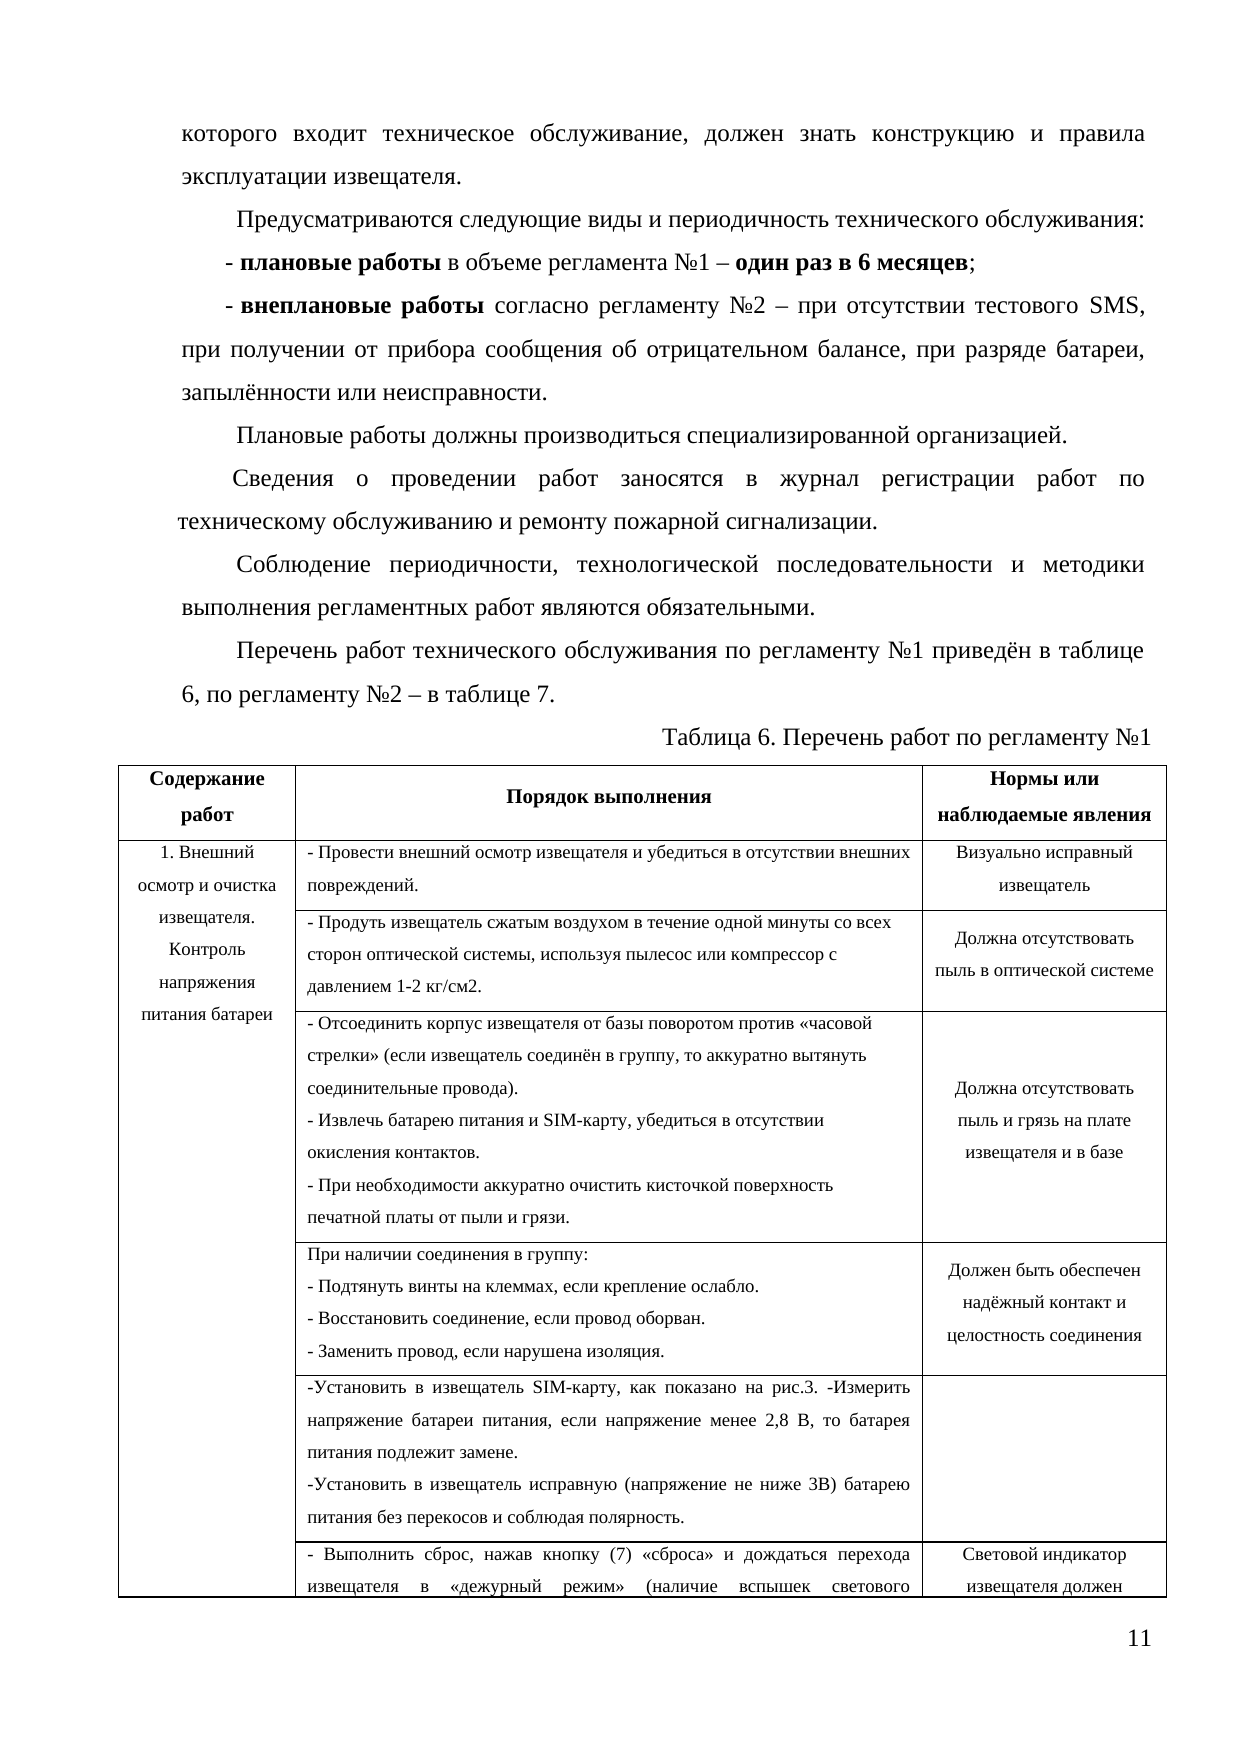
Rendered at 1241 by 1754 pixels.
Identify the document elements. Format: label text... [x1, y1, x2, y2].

table_cell 1. Внешний осмотр и очистка извещателя. Контроль напряжения питания батареи [119, 841, 295, 1596]
table_cell - Отсоединить корпус извещателя от базы поворотом против «часовой стрелки» (если извещатель соединён в группу, то аккуратно вытянуть соединительные провода). - Извлечь батарею питания и SIM-карту, убедиться в отсутствии окисления контактов. - При необходимости аккуратно очистить кисточкой поверхность печатной платы от пыли и грязи. [296, 1012, 922, 1242]
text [181, 118, 1145, 190]
list внеплановые работы согласно регламенту №2 – при отсутствии тестового SMS, при получении от прибора сообщения об отрицательном балансе, при разряде батареи, запылённости или неисправности. [181, 291, 1145, 406]
text Плановые работы должны производиться специализированной организацией. [177, 420, 1152, 449]
table_cell - Продуть извещатель сжатым воздухом в течение одной минуты со всех сторон оптической системы, используя пылесос или компрессор с давлением 1-2 кг/см2. [296, 911, 922, 1011]
table_cell Должен быть обеспечен надёжный контакт и целостность соединения [923, 1243, 1166, 1375]
table_cell Должна отсутствовать пыль в оптической системе [923, 911, 1166, 1011]
table_header Содержание работ [119, 766, 295, 840]
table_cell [923, 1543, 1166, 1596]
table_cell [296, 1543, 922, 1596]
text Предусматриваются следующие виды и периодичность технического обслуживания: [177, 204, 1152, 233]
text Таблица 6. Перечень работ по регламенту №1 [225, 722, 1152, 751]
table_header Нормы или наблюдаемые явления [923, 766, 1166, 840]
table_cell Визуально исправный извещатель [923, 841, 1166, 909]
text Перечень работ технического обслуживания по регламенту №1 приведён в таблице 6, по регламенту №2 – в таблице 7. [181, 636, 1145, 707]
table_cell При наличии соединения в группу: - Подтянуть винты на клеммах, если крепление ослабло. - Восстановить соединение, если провод оборван. - Заменить провод, если нарушена изоляция. [296, 1243, 922, 1375]
list плановые работы в объеме регламента №1 – один раз в 6 месяцев; [225, 247, 1152, 276]
table_cell [923, 1376, 1166, 1541]
text Соблюдение периодичности, технологической последовательности и методики выполнения регламентных работ являются обязательными. [181, 549, 1145, 621]
text Сведения о проведении работ заносятся в журнал регистрации работ по техническому обслуживанию и ремонту пожарной сигнализации. [177, 463, 1145, 535]
table_cell Должна отсутствовать пыль и грязь на плате извещателя и в базе [923, 1012, 1166, 1242]
table_cell - Провести внешний осмотр извещателя и убедиться в отсутствии внешних повреждений. [296, 841, 922, 909]
table_cell -Установить в извещатель SIM-карту, как показано на рис.3. -Измерить напряжение батареи питания, если напряжение менее 2,8 В, то батарея питания подлежит замене. -Установить в извещатель исправную (напряжение не ниже 3В) батарею питания без перекосов и соблюдая полярность. [296, 1376, 922, 1541]
table_header Порядок выполнения [296, 766, 922, 840]
